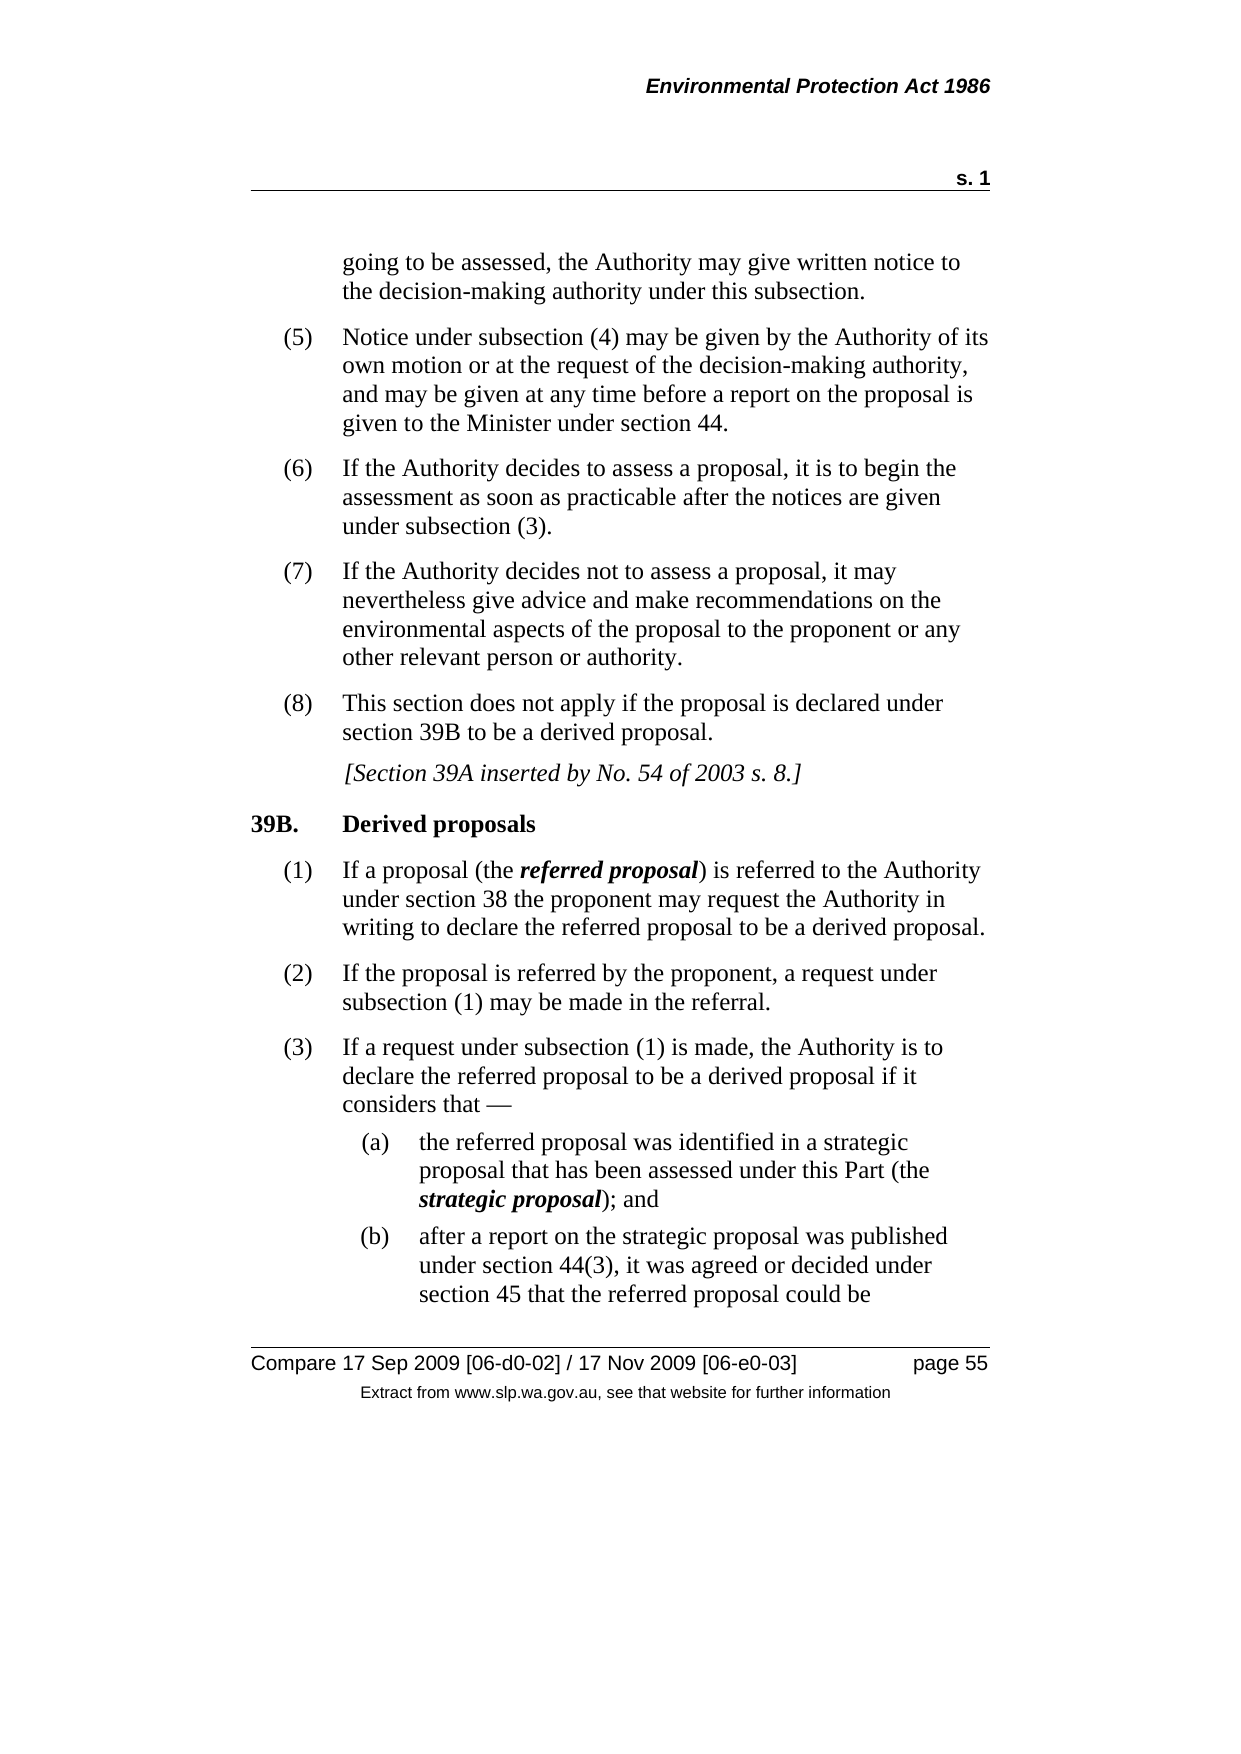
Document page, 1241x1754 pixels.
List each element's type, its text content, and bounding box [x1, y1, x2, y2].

text (5) Notice under subsection (4) may be given by the Authority of its own motion or at the request of the decision-making authority, and may be given at any time before a report on the proposal is given to the Minister under section 44. [251, 322, 990, 437]
text (7) If the Authority decides not to assess a proposal, it may nevertheless give advice and make recommendations on the environmental aspects of the proposal to the proponent or any other relevant person or authority. [251, 556, 990, 671]
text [251, 247, 990, 305]
text (1) If a proposal (the referred proposal) is referred to the Authority under section 38 the proponent may request the Authority in writing to declare the referred proposal to be a derived proposal. [251, 855, 990, 941]
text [251, 1221, 990, 1307]
text (2) If the proposal is referred by the proponent, a request under subsection (1) may be made in the referral. [251, 958, 990, 1015]
text (a) the referred proposal was identified in a strategic proposal that has been assessed under this Part (the strategic proposal); and [251, 1127, 990, 1213]
text (3) If a request under subsection (1) is made, the Authority is to declare the referred proposal to be a derived proposal if it considers that — [251, 1032, 990, 1118]
text (8) This section does not apply if the proposal is declared under section 39B to be a derived proposal. [251, 688, 990, 745]
text (6) If the Authority decides to assess a proposal, it is to begin the assessment as soon as practicable after the notices are given under subsection (3). [251, 453, 990, 539]
subtitle 39B. Derived proposals [251, 809, 990, 838]
text [Section 39A inserted by No. 54 of 2003 s. 8.] [251, 758, 990, 787]
